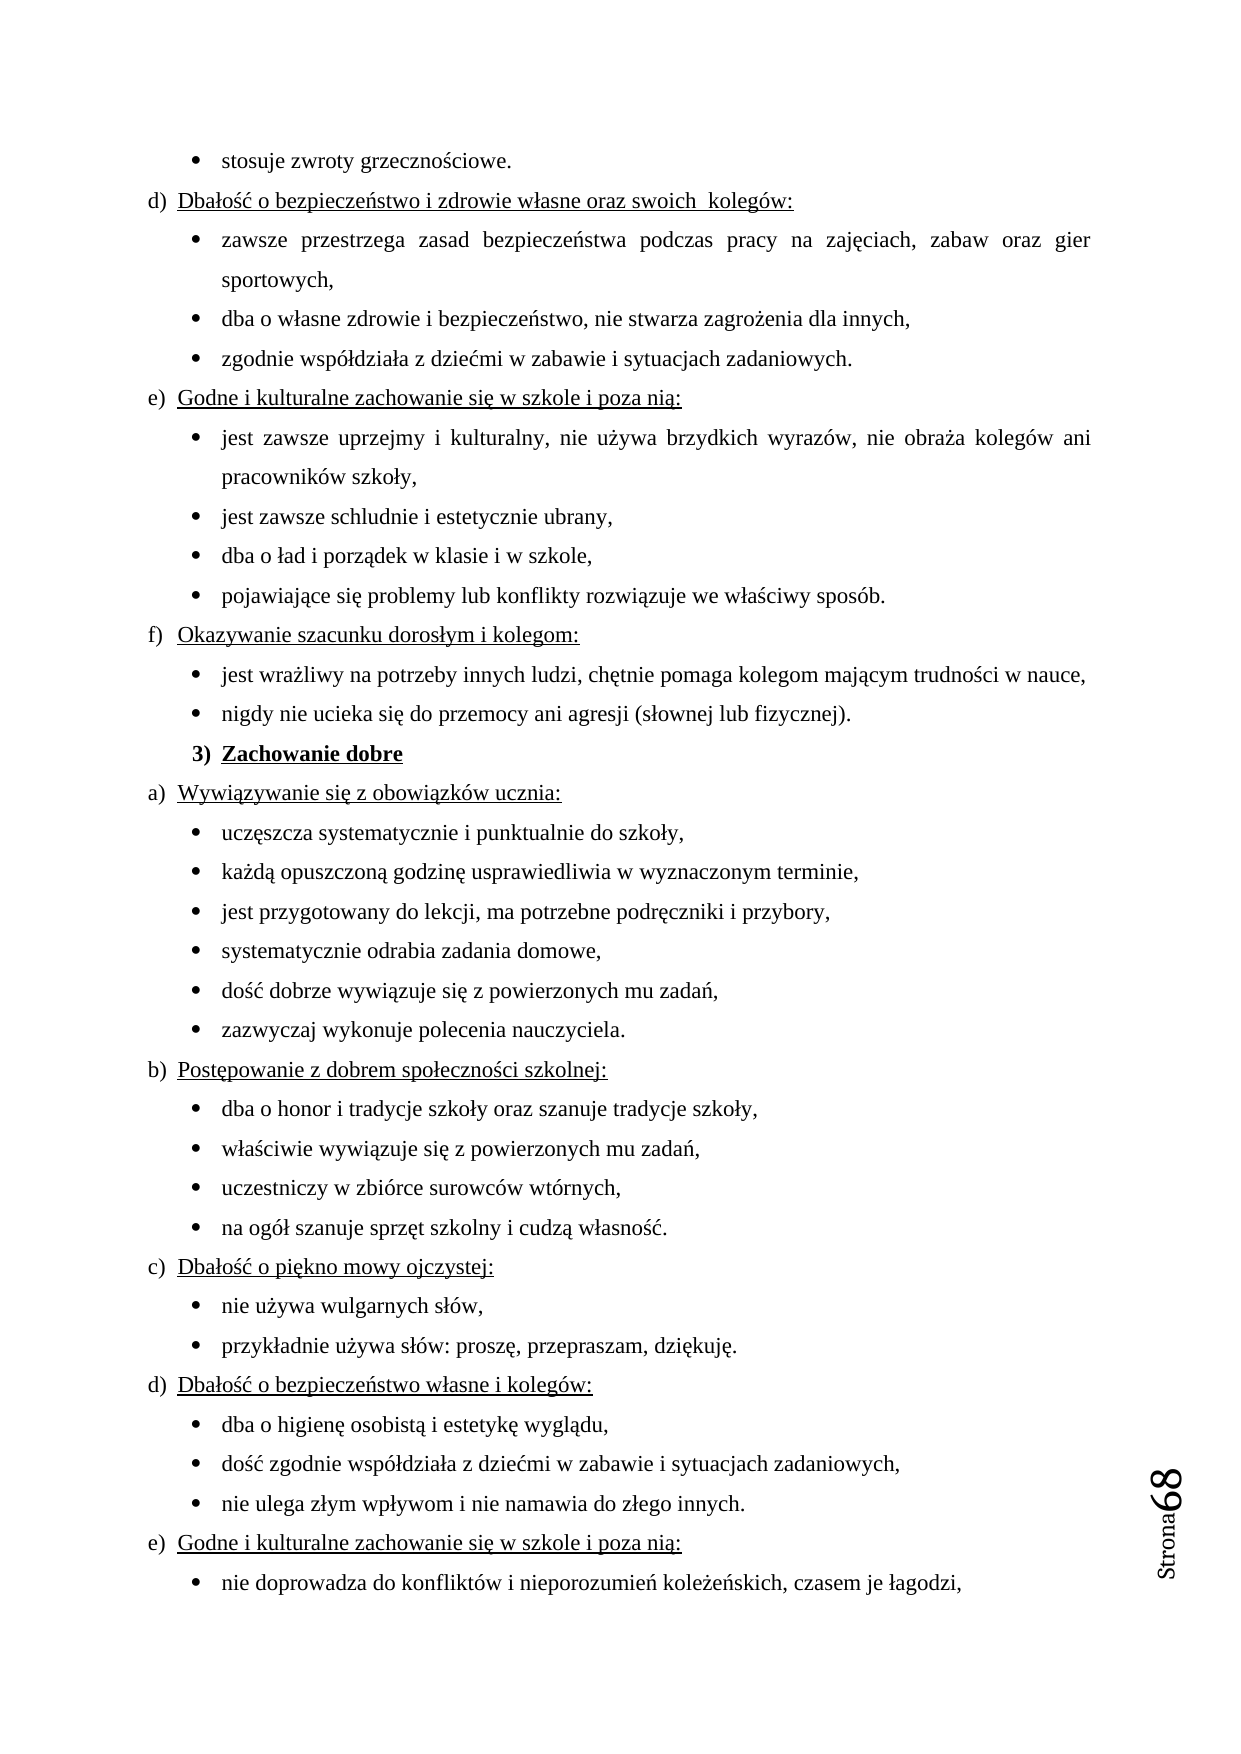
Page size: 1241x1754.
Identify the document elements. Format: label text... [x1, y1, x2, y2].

list Okazywanie szacunku dorosłym i kolegom: [148, 621, 1093, 648]
list Godne i kulturalne zachowanie się w szkole i poza nią: [148, 1529, 1093, 1556]
list uczęszcza systematycznie i punktualnie do szkoły, [192, 819, 1093, 845]
list jest zawsze uprzejmy i kulturalny, nie używa brzydkich wyrazów, nie obraża kolegów ani pracowników szkoły, [192, 424, 1093, 490]
list pojawiające się problemy lub konflikty rozwiązuje we właściwy sposób. [192, 582, 1093, 608]
list zazwyczaj wykonuje polecenia nauczyciela. [192, 1016, 1093, 1042]
list właściwie wywiązuje się z powierzonych mu zadań, [192, 1134, 1093, 1161]
list nie używa wulgarnych słów, [192, 1292, 1093, 1319]
list systematycznie odrabia zadania domowe, [192, 937, 1093, 963]
list dość dobrze wywiązuje się z powierzonych mu zadań, [192, 977, 1093, 1003]
list dba o własne zdrowie i bezpieczeństwo, nie stwarza zagrożenia dla innych, [192, 306, 1093, 332]
list nie ulega złym wpływom i nie namawia do złego innych. [192, 1490, 1093, 1516]
list dość zgodnie współdziała z dziećmi w zabawie i sytuacjach zadaniowych, [192, 1450, 1093, 1477]
list Dbałość o piękno mowy ojczystej: [148, 1253, 1093, 1279]
list zgodnie współdziała z dziećmi w zabawie i sytuacjach zadaniowych. [192, 345, 1093, 371]
list nie doprowadza do konfliktów i nieporozumień koleżeńskich, czasem je łagodzi, [192, 1569, 1093, 1595]
list Wywiązywanie się z obowiązków ucznia: [148, 779, 1093, 806]
list Zachowanie dobre [192, 740, 1093, 766]
list dba o ład i porządek w klasie i w szkole, [192, 542, 1093, 569]
list stosuje zwroty grzecznościowe. [192, 148, 1093, 174]
list jest zawsze schludnie i estetycznie ubrany, [192, 503, 1093, 529]
list zawsze przestrzega zasad bezpieczeństwa podczas pracy na zajęciach, zabaw oraz gier sportowych, [192, 227, 1093, 292]
list każdą opuszczoną godzinę usprawiedliwia w wyznaczonym terminie, [192, 858, 1093, 884]
list przykładnie używa słów: proszę, przepraszam, dziękuję. [192, 1332, 1093, 1358]
list jest wrażliwy na potrzeby innych ludzi, chętnie pomaga kolegom mającym trudności w nauce, [192, 661, 1093, 687]
list Postępowanie z dobrem społeczności szkolnej: [148, 1056, 1093, 1082]
list na ogół szanuje sprzęt szkolny i cudzą własność. [192, 1213, 1093, 1240]
list dba o higienę osobistą i estetykę wyglądu, [192, 1411, 1093, 1437]
list uczestniczy w zbiórce surowców wtórnych, [192, 1174, 1093, 1200]
list dba o honor i tradycje szkoły oraz szanuje tradycje szkoły, [192, 1095, 1093, 1121]
list jest przygotowany do lekcji, ma potrzebne podręczniki i przybory, [192, 898, 1093, 924]
list nigdy nie ucieka się do przemocy ani agresji (słownej lub fizycznej). [192, 700, 1093, 727]
list Dbałość o bezpieczeństwo i zdrowie własne oraz swoich kolegów: [148, 187, 1093, 213]
list Dbałość o bezpieczeństwo własne i kolegów: [148, 1371, 1093, 1398]
list Godne i kulturalne zachowanie się w szkole i poza nią: [148, 384, 1093, 411]
